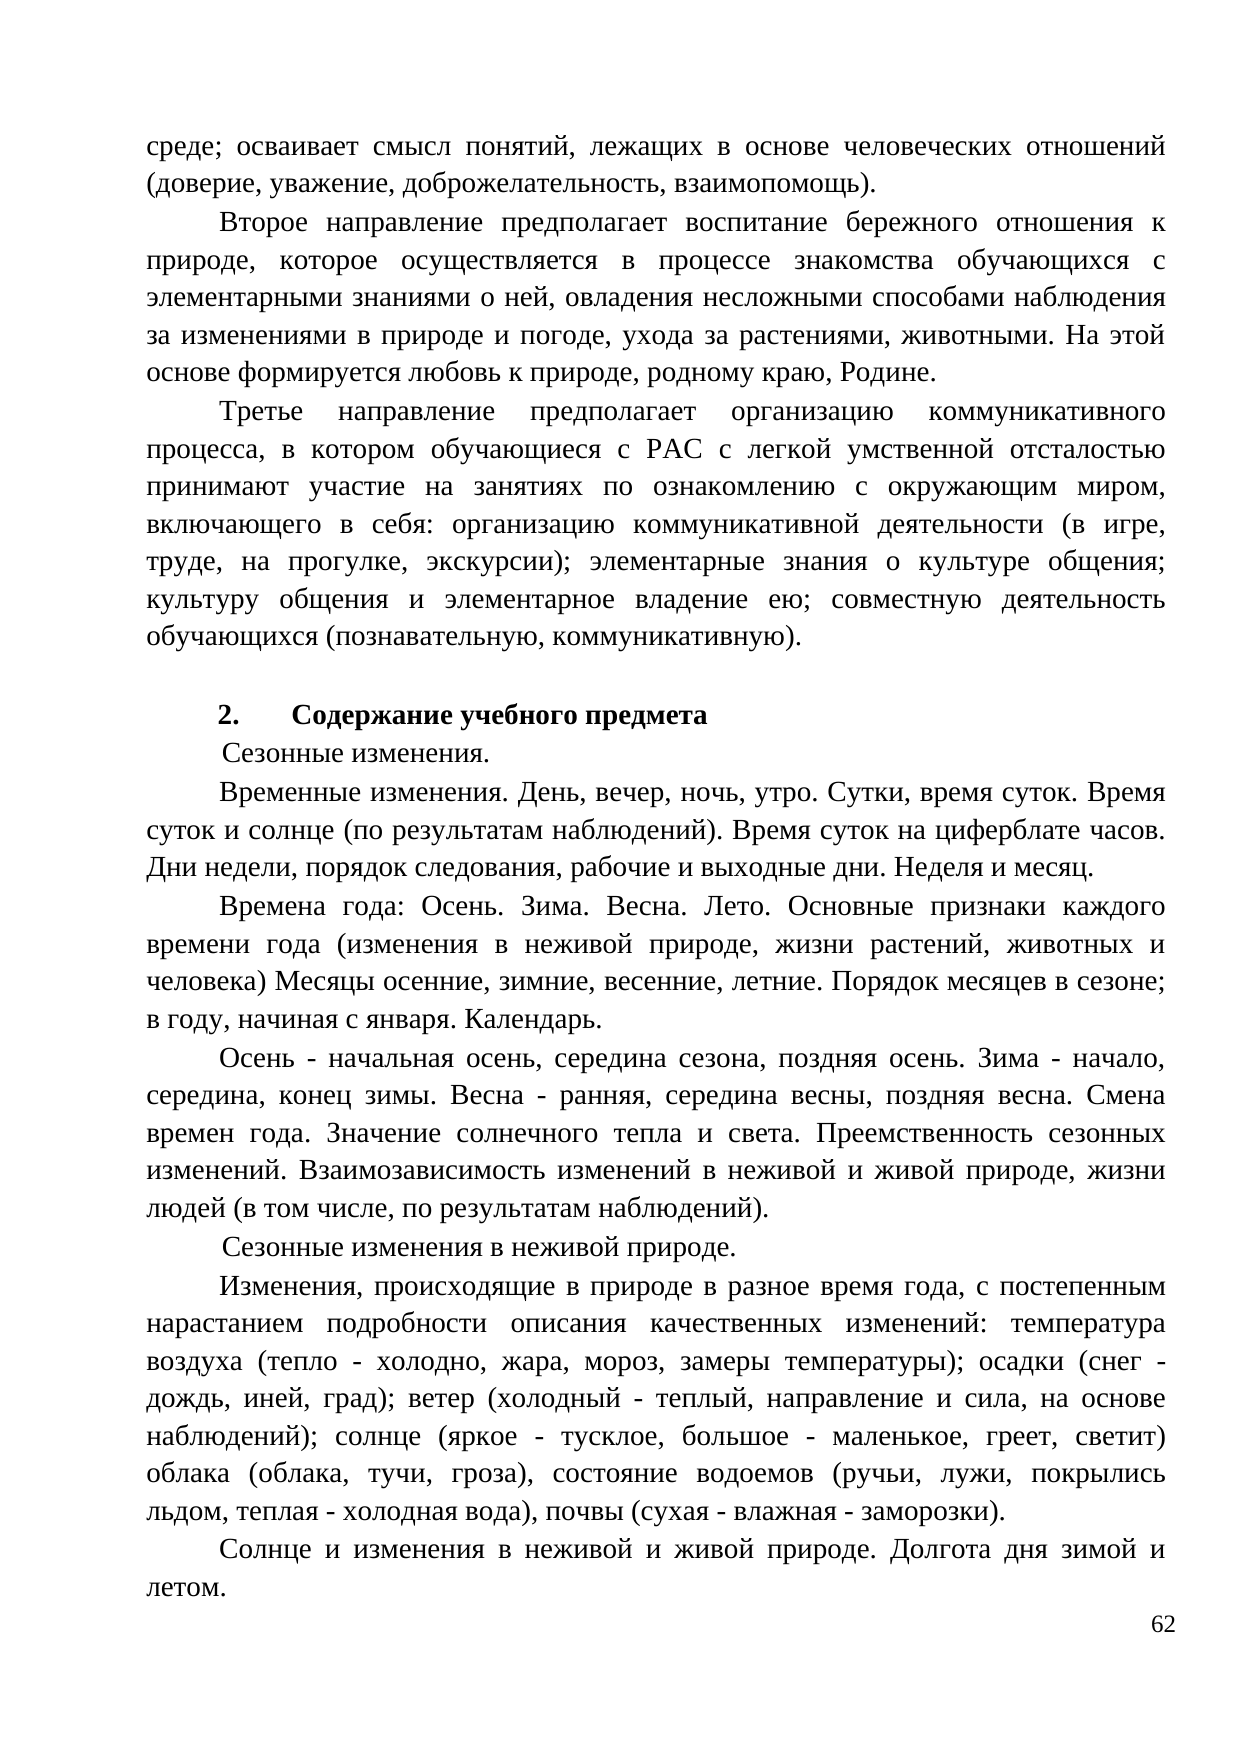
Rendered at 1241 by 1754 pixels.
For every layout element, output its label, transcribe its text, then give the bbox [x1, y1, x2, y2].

text Осень - начальная осень, середина сезона, поздняя осень. Зима - начало, середина, конец зимы. Весна - ранняя, середина весны, поздняя весна. Смена времен года. Значение солнечного тепла и света. Преемственность сезонных изменений. Взаимозависимость изменений в неживой и живой природе, жизни людей (в том числе, по результатам наблюдений). [146, 1040, 1167, 1223]
subtitle 2. Содержание учебного предмета [147, 697, 1176, 731]
text Солнце и изменения в неживой и живой природе. Долгота дня зимой и летом. [146, 1532, 1167, 1603]
text Сезонные изменения в неживой природе. [222, 1229, 1167, 1262]
text Временные изменения. День, вечер, ночь, утро. Сутки, время суток. Время суток и солнце (по результатам наблюдений). Время суток на циферблате часов. Дни недели, порядок следования, рабочие и выходные дни. Неделя и месяц. [146, 774, 1167, 883]
text Второе направление предполагает воспитание бережного отношения к природе, которое осуществляется в процессе знакомства обучающихся с элементарными знаниями о ней, овладения несложными способами наблюдения за изменениями в природе и погоде, ухода за растениями, животными. На этой основе формируется любовь к природе, родному краю, Родине. [146, 204, 1167, 388]
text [146, 128, 1167, 199]
text Времена года: Осень. Зима. Весна. Лето. Основные признаки каждого времени года (изменения в неживой природе, жизни растений, животных и человека) Месяцы осенние, зимние, весенние, летние. Порядок месяцев в сезоне; в году, начиная с января. Календарь. [146, 888, 1167, 1034]
text Изменения, происходящие в природе в разное время года, с постепенным нарастанием подробности описания качественных изменений: температура воздуха (тепло - холодно, жара, мороз, замеры температуры); осадки (снег - дождь, иней, град); ветер (холодный - теплый, направление и сила, на основе наблюдений); солнце (яркое - тусклое, большое - маленькое, греет, светит) облака (облака, тучи, гроза), состояние водоемов (ручьи, лужи, покрылись льдом, теплая - холодная вода), почвы (сухая - влажная - заморозки). [146, 1268, 1167, 1526]
text Третье направление предполагает организацию коммуникативного процесса, в котором обучающиеся с РАС с легкой умственной отсталостью принимают участие на занятиях по ознакомлению с окружающим миром, включающего в себя: организацию коммуникативной деятельности (в игре, труде, на прогулке, экскурсии); элементарные знания о культуре общения; культуру общения и элементарное владение ею; совместную деятельность обучающихся (познавательную, коммуникативную). [146, 393, 1167, 652]
text Сезонные изменения. [222, 735, 1167, 769]
